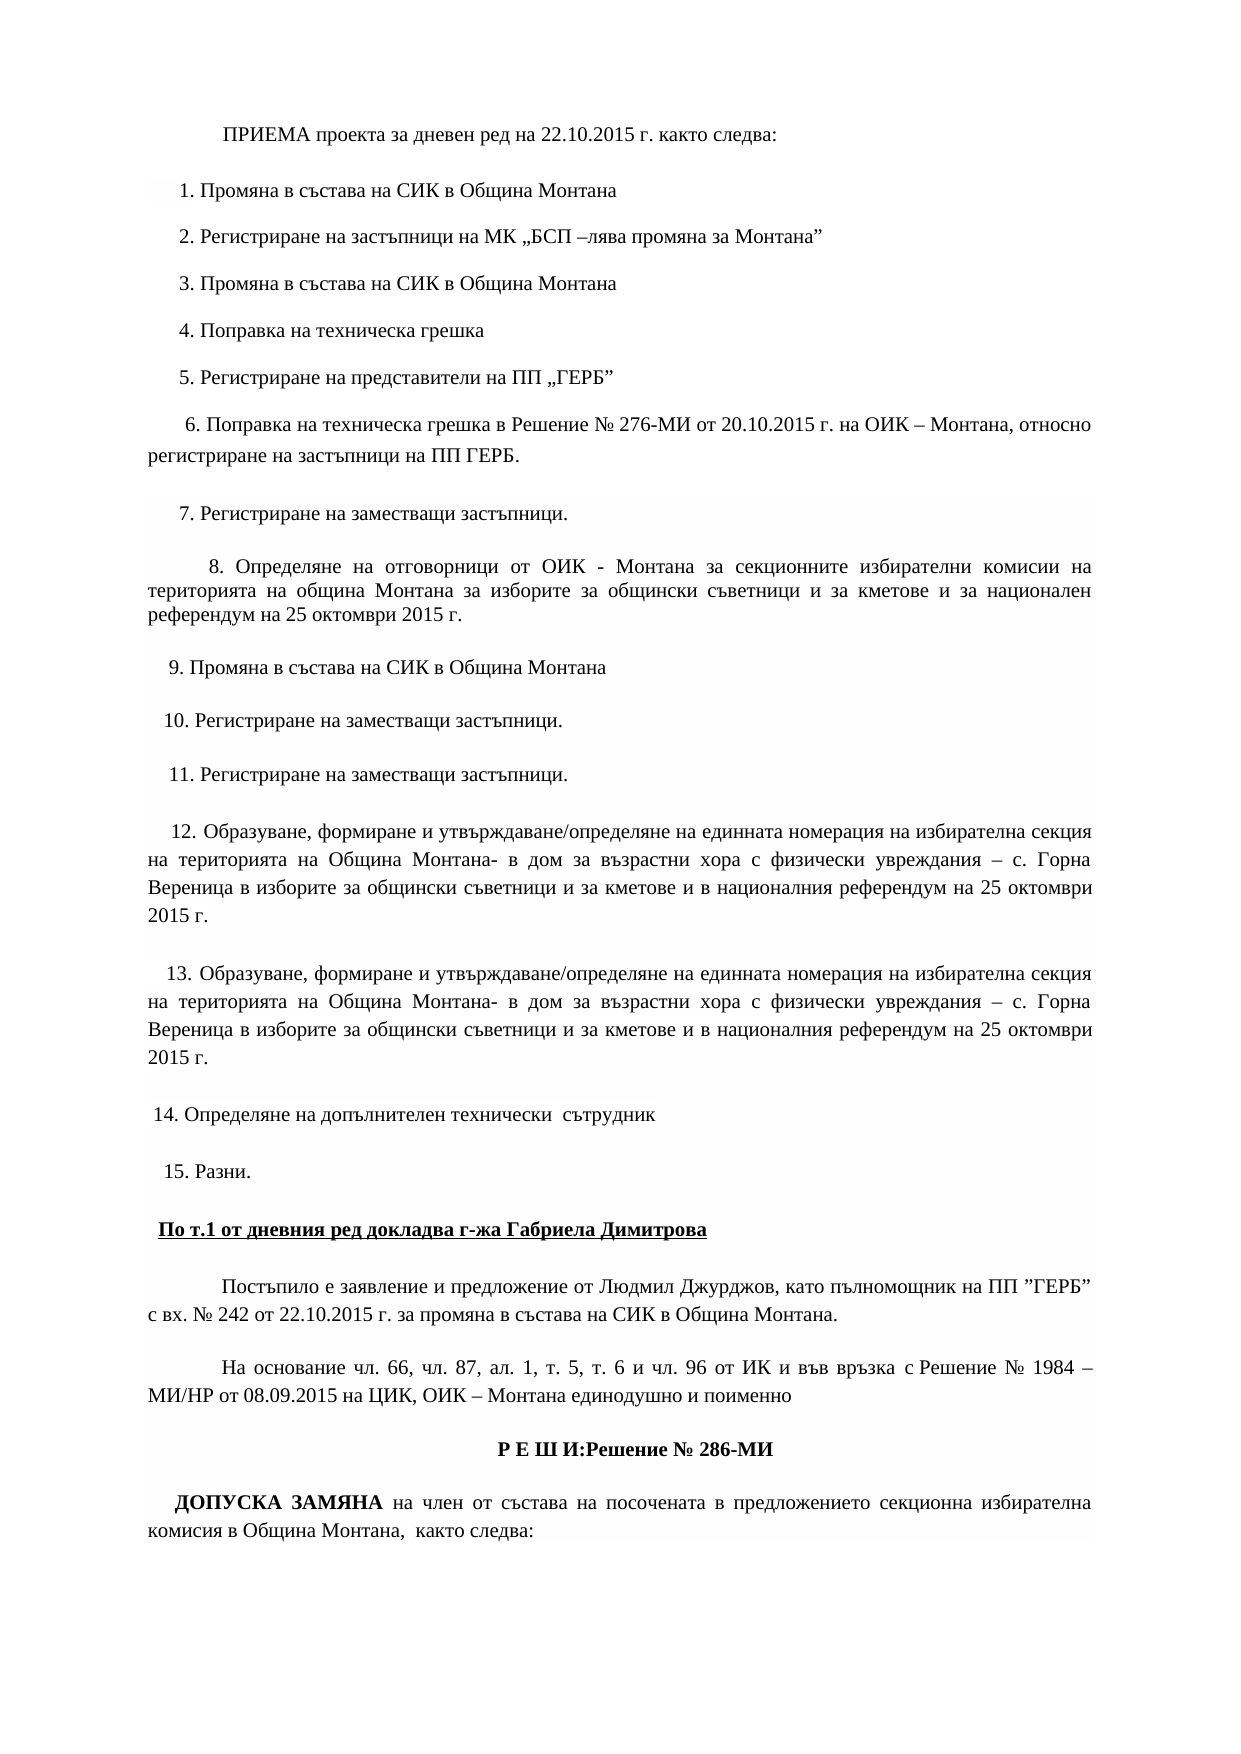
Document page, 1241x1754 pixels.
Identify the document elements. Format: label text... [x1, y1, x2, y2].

text 10. Регистриране на заместващи застъпници. [148, 708, 1093, 732]
text 9. Промяна в състава на СИК в Община Монтана [148, 655, 1093, 679]
text 5. Регистриране на представители на ПП „ГЕРБ” [148, 358, 1093, 389]
text 1. Промяна в състава на СИК в Община Монтана [148, 170, 1093, 202]
text 12. Образуване, формиране и утвърждаване/определяне на единната номерация на избирателна секция на територията на Община Монтана- в дом за възрастни хора с физически увреждания – с. Горна Вереница в изборите за общински съветници и за кметове и в националния референдум на 25 октомври 2015 г. [148, 815, 1093, 927]
text 3. Промяна в състава на СИК в Община Монтана [148, 264, 1093, 295]
text По т.1 от дневния ред докладва г-жа Габриела Димитрова [148, 1213, 1093, 1241]
text 7. Регистриране на заместващи застъпници. [148, 496, 1093, 524]
text Р Е Ш И:Решение № 286-МИ [148, 1432, 1093, 1461]
text На основание чл. 66, чл. 87, ал. 1, т. 5, т. 6 и чл. 96 от ИК и във връзка с Решение № 1984 – МИ/НР от 08.09.2015 на ЦИК, ОИК – Монтана единодушно и поименно [148, 1351, 1093, 1407]
text 8. Определяне на отговорници от ОИК - Монтана за секционните избирателни комисии на територията на община Монтана за изборите за общински съветници и за кметове и за национален референдум на 25 октомври 2015 г. [148, 554, 1093, 626]
text 15. Разни. [148, 1155, 1093, 1183]
list ПРИЕМА проекта за дневен ред на 22.10.2015 г. както следва: [223, 122, 1093, 146]
text Постъпило е заявление и предложение от Людмил Джурджов, като пълномощник на ПП ”ГЕРБ” с вх. № 242 от 22.10.2015 г. за промяна в състава на СИК в Община Монтана. [148, 1270, 1093, 1326]
text ДОПУСКА ЗАМЯНА на член от състава на посочената в предложението секционна избирателна комисия в Община Монтана, както следва: [148, 1486, 1093, 1542]
text 4. Поправка на техническа грешка [148, 311, 1093, 342]
text 14. Определяне на допълнителен технически сътрудник [148, 1098, 1093, 1126]
text 11. Регистриране на заместващи застъпници. [148, 761, 1093, 786]
text 6. Поправка на техническа грешка в Решениe № 276-МИ от 20.10.2015 г. на ОИК – Монтана, относно регистриране на застъпници на ПП ГЕРБ. [148, 405, 1093, 467]
text 2. Регистриране на застъпници на МК „БСП –лява промяна за Монтана” [148, 217, 1093, 248]
text 13. Образуване, формиране и утвърждаване/определяне на единната номерация на избирателна секция на територията на Община Монтана- в дом за възрастни хора с физически увреждания – с. Горна Вереница в изборите за общински съветници и за кметове и в националния референдум на 25 октомври 2015 г. [148, 956, 1093, 1069]
